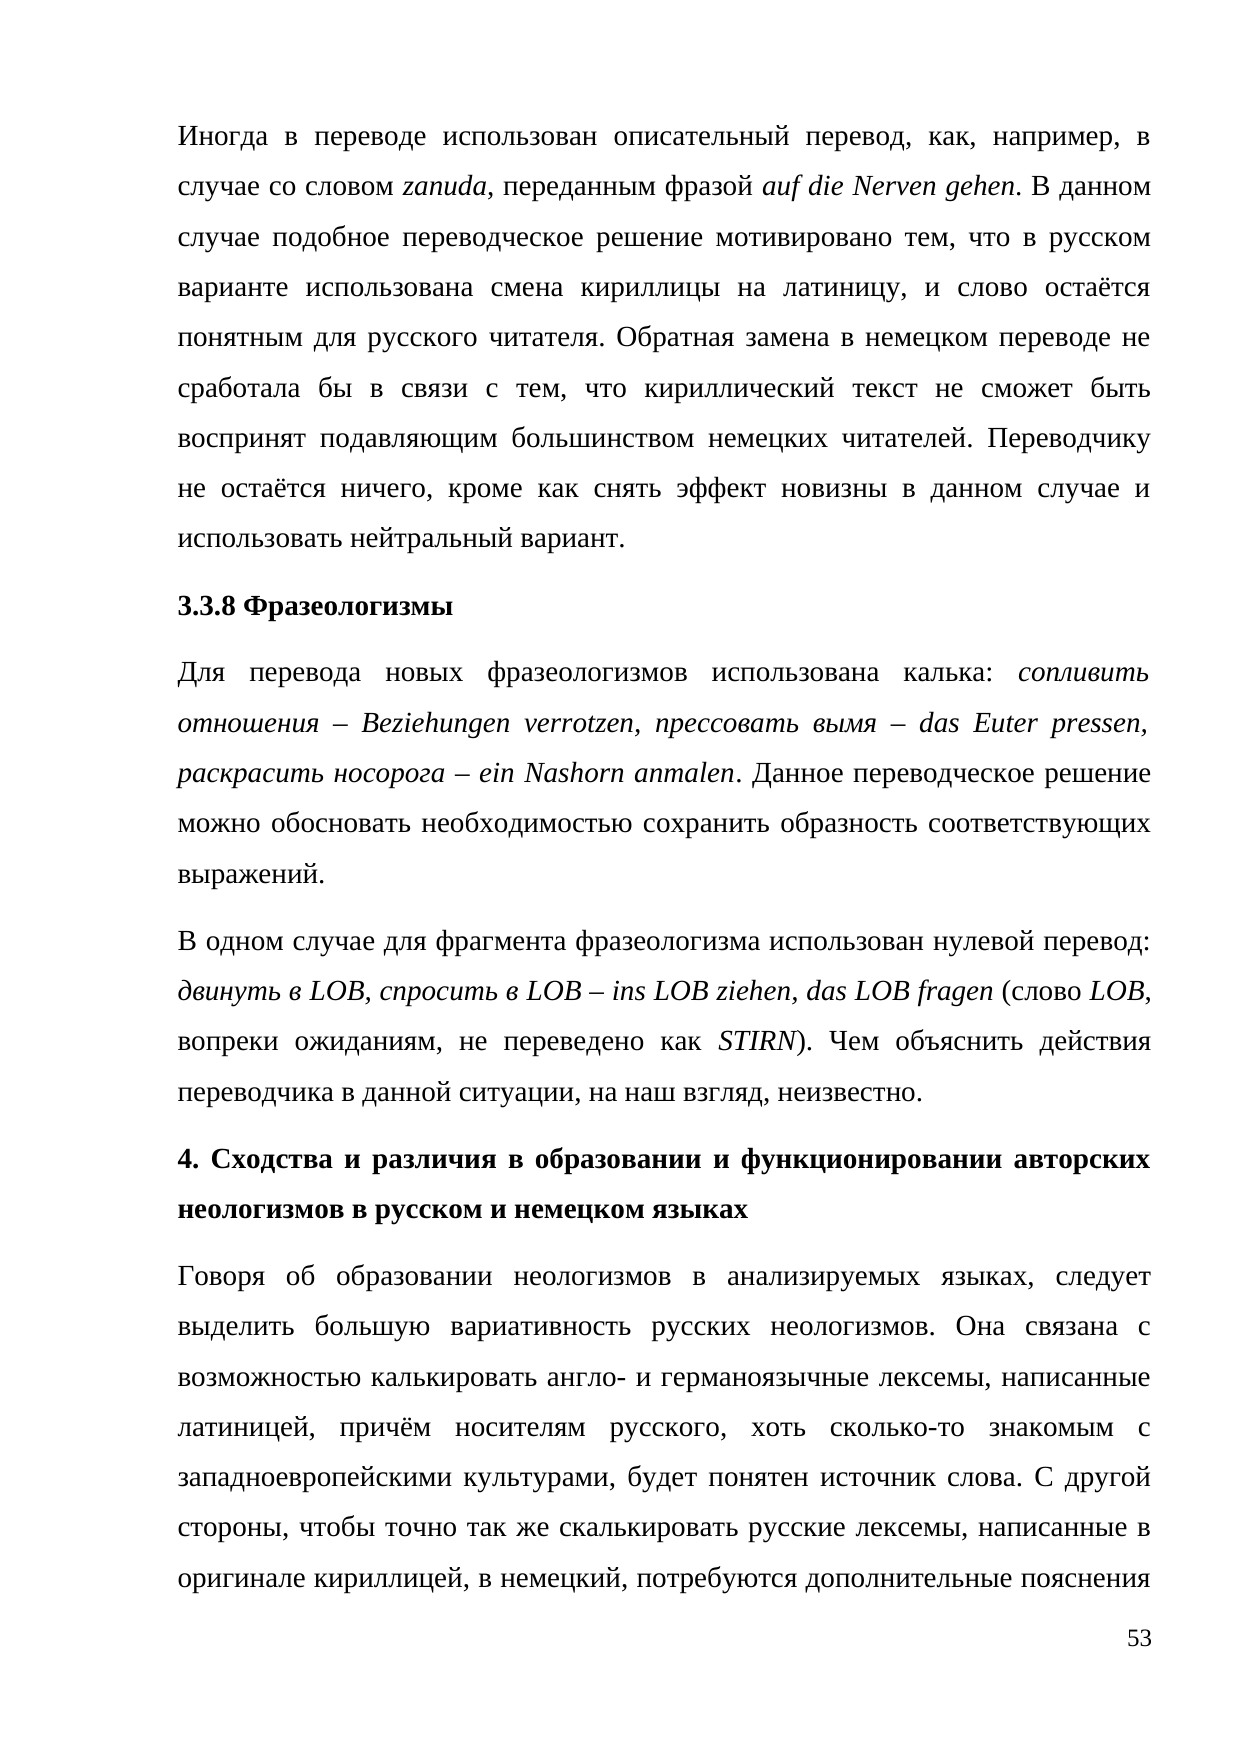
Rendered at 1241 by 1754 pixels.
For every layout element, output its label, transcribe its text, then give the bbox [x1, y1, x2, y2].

text В одном случае для фрагмента фразеологизма использован нулевой перевод: двинуть в LOB, спросить в LOB – ins LOB ziehen, das LOB fragen (слово LOB, вопреки ожиданиям, не переведено как STIRN). Чем объяснить действия переводчика в данной ситуации, на наш взгляд, неизвестно. [177, 923, 1152, 1107]
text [177, 1258, 1152, 1593]
text Для перевода новых фразеологизмов использована калька: сопливить отношения – Beziehungen verrotzen, прессовать вымя – das Euter pressen, раскрасить носорога – ein Nashorn anmalen. Данное переводческое решение можно обосновать необходимостью сохранить образность соответствующих выражений. [177, 654, 1152, 889]
subtitle 4. Сходства и различия в образовании и функционировании авторских неологизмов в русском и немецком языках [177, 1141, 1152, 1224]
text Иногда в переводе использован описательный перевод, как, например, в случае со словом zanuda, переданным фразой auf die Nerven gehen. В данном случае подобное переводческое решение мотивировано тем, что в русском варианте использована смена кириллицы на латиницу, и слово остаётся понятным для русского читателя. Обратная замена в немецком переводе не сработала бы в связи с тем, что кириллический текст не сможет быть воспринят подавляющим большинством немецких читателей. Переводчику не остаётся ничего, кроме как снять эффект новизны в данном случае и использовать нейтральный вариант. [177, 118, 1152, 554]
subtitle 3.3.8 Фразеологизмы [177, 588, 1152, 621]
